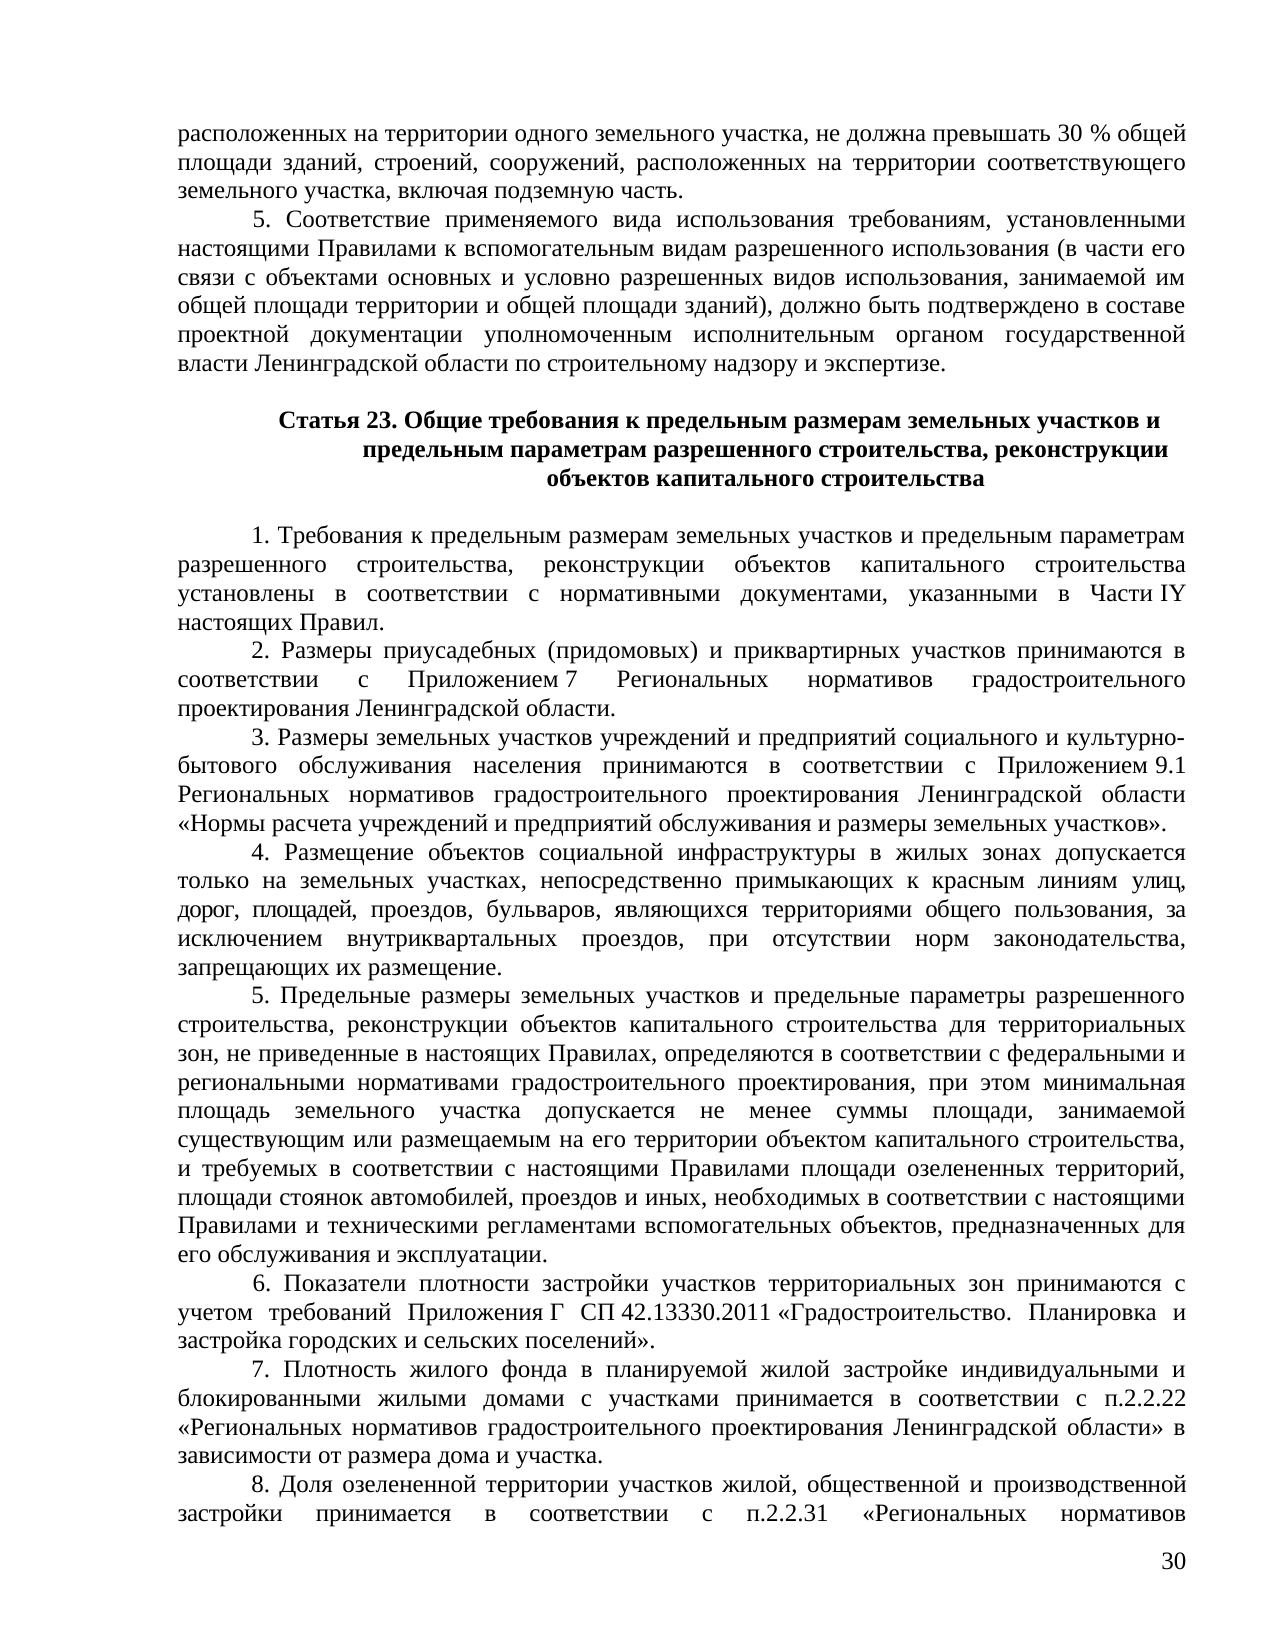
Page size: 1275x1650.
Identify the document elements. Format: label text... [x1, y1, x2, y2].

text 5. Предельные размеры земельных участков и предельные параметры разрешенного строительства, реконструкции объектов капитального строительства для территориальных зон, не приведенные в настоящих Правилах, определяются в соответствии с федеральными и региональными нормативами градостроительного проектирования, при этом минимальная площадь земельного участка допускается не менее суммы площади, занимаемой существующим или размещаемым на его территории объектом капитального строительства, и требуемых в соответствии с настоящими Правилами площади озелененных территорий, площади стоянок автомобилей, проездов и иных, необходимых в соответствии с настоящими Правилами и техническими регламентами вспомогательных объектов, предназначенных для его обслуживания и эксплуатации. [177, 981, 1186, 1268]
text 7. Плотность жилого фонда в планируемой жилой застройке индивидуальными и блокированными жилыми домами с участками принимается в соответствии с п.2.2.22 «Региональных нормативов градостроительного проектирования Ленинградской области» в зависимости от размера дома и участка. [177, 1354, 1186, 1469]
text 4. Размещение объектов социальной инфраструктуры в жилых зонах допускается только на земельных участках, непосредственно примыкающих к красным линиям улиц, дорог, площадей, проездов, бульваров, являющихся территориями общего пользования, за исключением внутриквартальных проездов, при отсутствии норм законодательства, запрещающих их размещение. [177, 837, 1186, 981]
text 1. Требования к предельным размерам земельных участков и предельным параметрам разрешенного строительства, реконструкции объектов капитального строительства установлены в соответствии с нормативными документами, указанными в Части IY настоящих Правил. [177, 521, 1186, 636]
text Статья 23. Общие требования к предельным размерам земельных участков и предельным параметрам разрешенного строительства, реконструкции объектов капитального строительства [252, 406, 1186, 492]
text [177, 118, 1186, 204]
text 6. Показатели плотности застройки участков территориальных зон принимаются с учетом требований Приложения Г СП 42.13330.2011 «Градостроительство. Планировка и застройка городских и сельских поселений». [177, 1268, 1186, 1354]
text 3. Размеры земельных участков учреждений и предприятий социального и культурно-бытового обслуживания населения принимаются в соответствии с Приложением 9.1 Региональных нормативов градостроительного проектирования Ленинградской области «Нормы расчета учреждений и предприятий обслуживания и размеры земельных участков». [177, 722, 1186, 837]
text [177, 1469, 1186, 1527]
text 2. Размеры приусадебных (придомовых) и приквартирных участков принимаются в соответствии с Приложением 7 Региональных нормативов градостроительного проектирования Ленинградской области. [177, 636, 1186, 722]
text 5. Соответствие применяемого вида использования требованиям, установленными настоящими Правилами к вспомогательным видам разрешенного использования (в части его связи с объектами основных и условно разрешенных видов использования, занимаемой им общей площади территории и общей площади зданий), должно быть подтверждено в составе проектной документации уполномоченным исполнительным органом государственной власти Ленинградской области по строительному надзору и экспертизе. [177, 204, 1186, 377]
